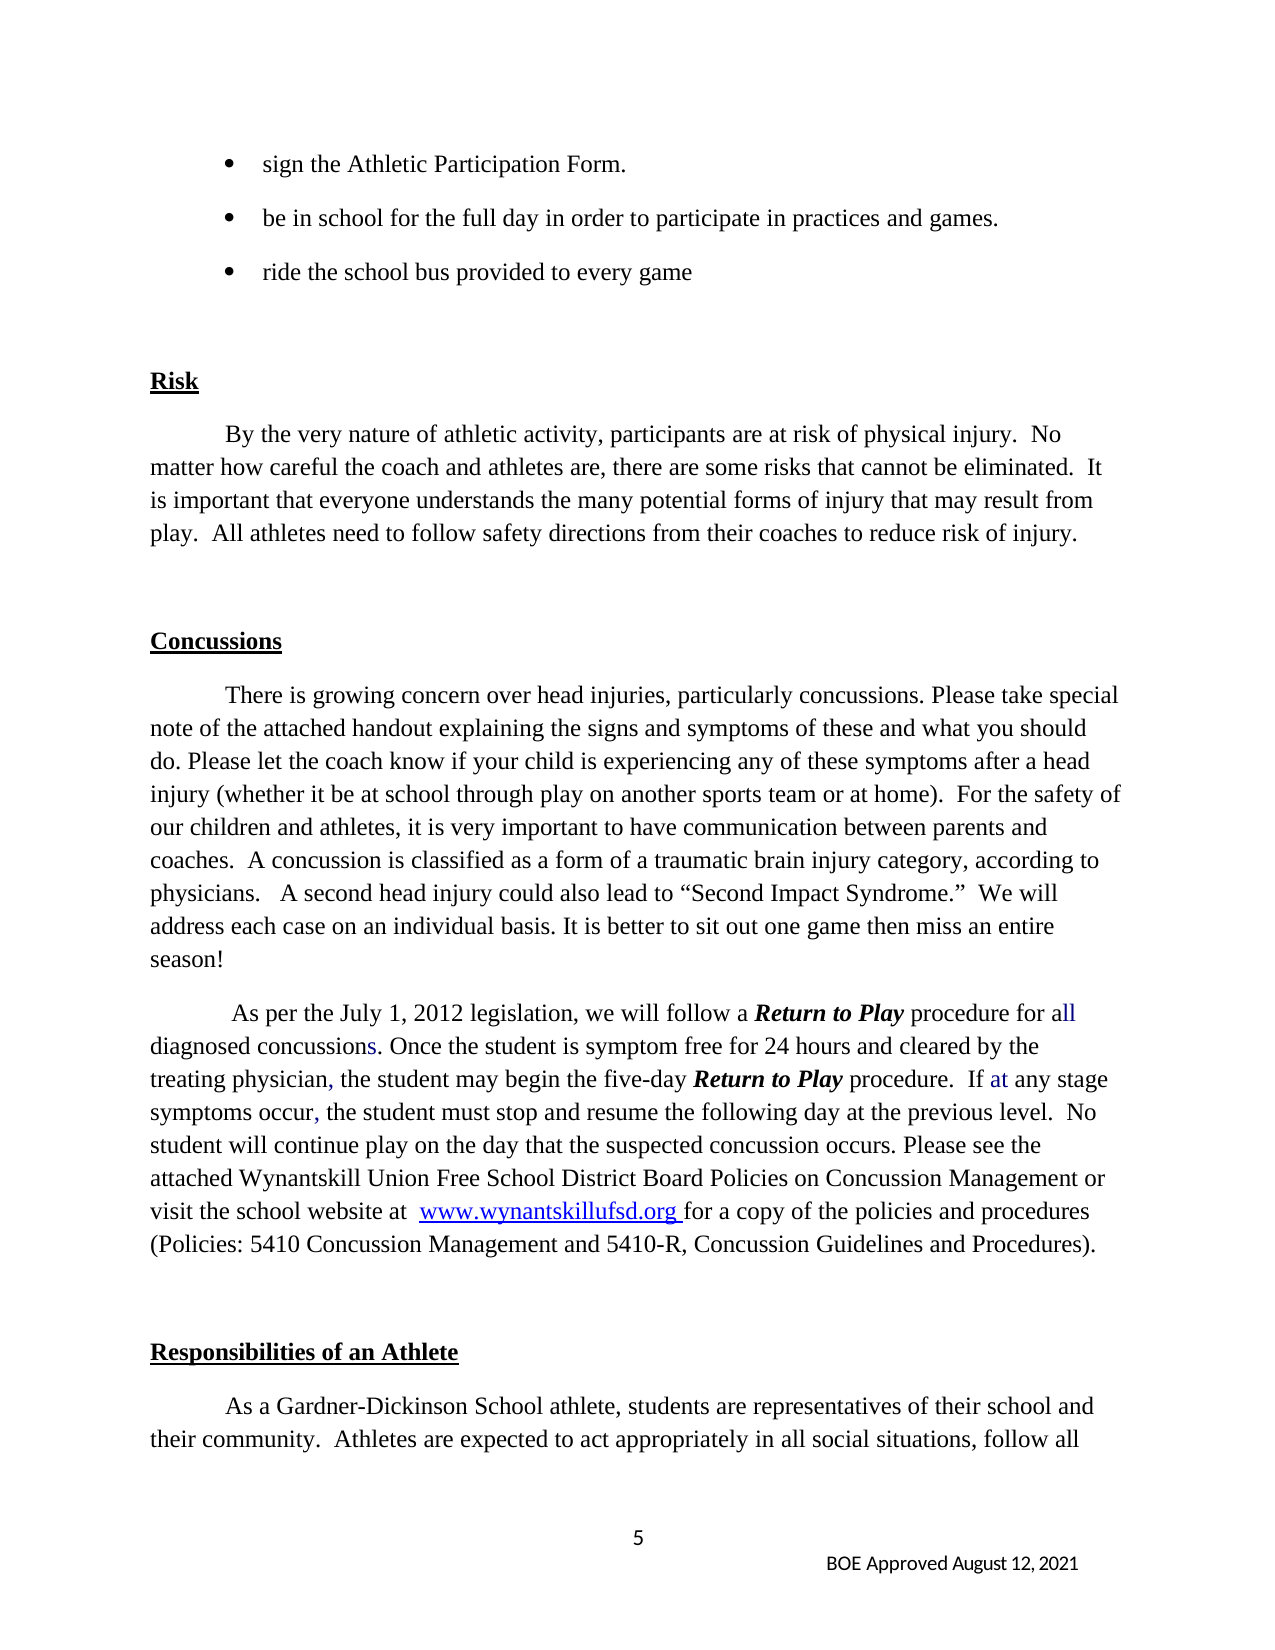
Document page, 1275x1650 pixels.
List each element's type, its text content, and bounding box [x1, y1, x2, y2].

subtitle Risk [150, 366, 1135, 394]
text There is growing concern over head injuries, particularly concussions. Please take special note of the attached handout explaining the signs and symptoms of these and what you should do. Please let the coach know if your child is experiencing any of these symptoms after a head injury (whether it be at school through play on another sports team or at home). For the safety of our children and athletes, it is very important to have communication between parents and coaches. A concussion is classified as a form of a traumatic brain injury category, according to physicians. A second head injury could also lead to “Second Impact Syndrome.” We will address each case on an individual basis. It is better to sit out one game then miss an entire season! [150, 680, 1122, 973]
text By the very nature of athletic activity, participants are at risk of physical injury. No matter how careful the coach and athletes are, there are some risks that cannot be eliminated. It is important that everyone understands the many potential forms of injury that may result from play. All athletes need to follow safety directions from their coaches to reduce risk of injury. [150, 419, 1115, 547]
text As a Gardner-Dickinson School athlete, students are representatives of their school and their community. Athletes are expected to act appropriately in all social situations, follow all [150, 1391, 1122, 1452]
list sign the Athletic Participation Form. [225, 149, 1135, 178]
list ride the school bus provided to every game [225, 257, 1135, 286]
text As per the July 1, 2012 legislation, we will follow a Return to Play procedure for all diagnosed concussions. Once the student is symptom free for 24 hours and cleared by the treating physician, the student may begin the five-day Return to Play procedure. If at any stage symptoms occur, the student must stop and resume the following day at the previous level. No student will continue play on the day that the suspected concussion occurs. Please see the attached Wynantskill Union Free School District Board Policies on Concussion Management or visit the school website at www.wynantskillufsd.org for a copy of the policies and procedures (Policies: 5410 Concussion Management and 5410-R, Concussion Guidelines and Procedures). [150, 998, 1111, 1258]
list be in school for the full day in order to participate in practices and games. [225, 203, 1135, 232]
subtitle Responsibilities of an Athlete [150, 1337, 1135, 1366]
subtitle Concussions [150, 626, 1135, 655]
